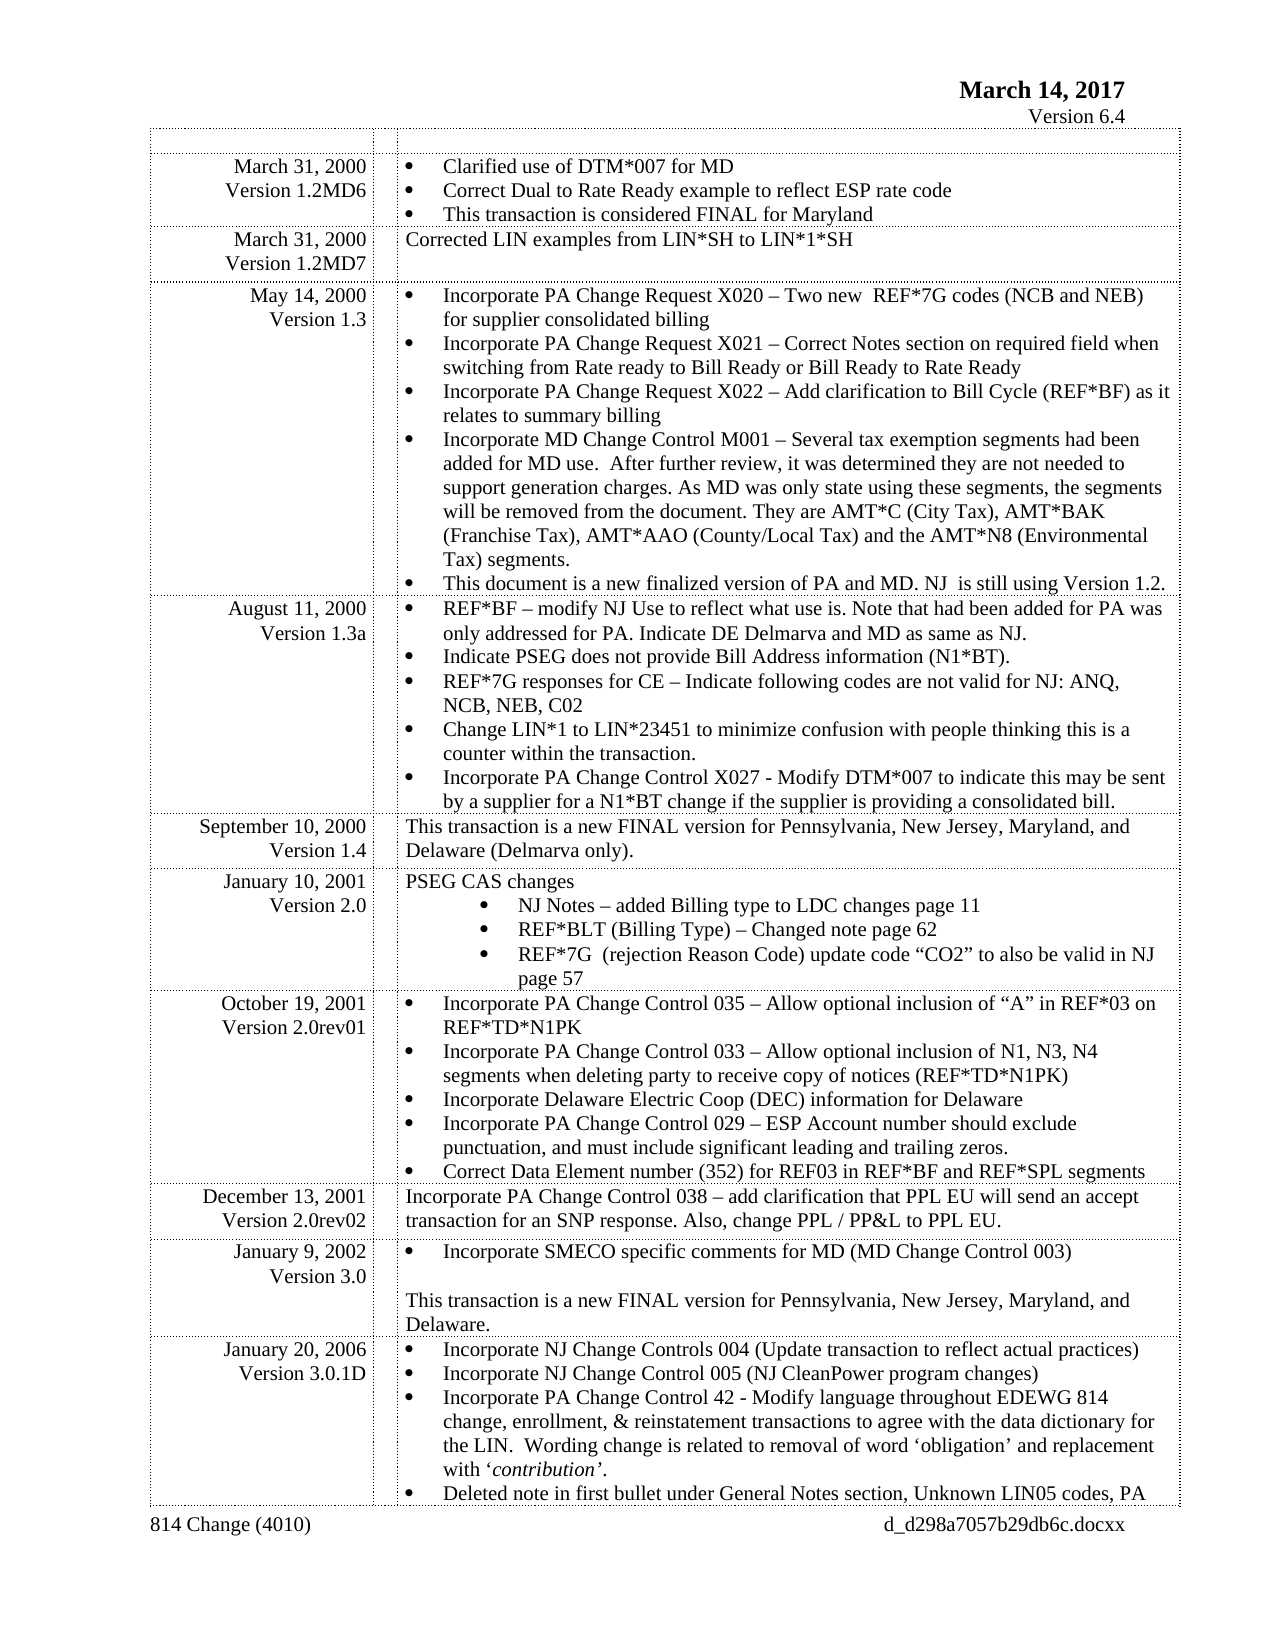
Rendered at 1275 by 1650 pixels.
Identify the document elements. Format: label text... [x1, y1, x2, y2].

table_cell Corrected LIN examples from LIN*SH to LIN*1*SH [398, 226, 1180, 281]
table_cell [374, 226, 398, 281]
table_cell December 13, 2001 Version 2.0rev02 [151, 1183, 374, 1238]
table_cell This transaction is a new FINAL version for , , , and (Delmarva only). [398, 813, 1180, 868]
table_cell [374, 281, 398, 595]
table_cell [151, 1336, 374, 1505]
table_cell March 31, 2000 Version 1.2MD6 [151, 153, 374, 226]
table_cell January 9, 2002 Version 3.0 [151, 1239, 374, 1336]
table_cell [374, 990, 398, 1183]
table_cell [374, 1183, 398, 1238]
table_cell [374, 595, 398, 813]
table_cell [374, 1239, 398, 1336]
table_cell May 14, 2000 Version 1.3 [151, 281, 374, 595]
table_cell Incorporate PA Change Request X020 – Two new REF*7G codes (NCB and ) for supplier consolidated billing Incorporate PA Change Request X021 – Correct Notes section on required field when switching from Rate ready to Bill Ready or Bill Ready to Rate Ready Incorporate PA Change Request X022 – Add clarification to Bill Cycle (REF*BF) as it relates to summary billing Incorporate MD Change Control M001 – Several tax exemption segments had been added for MD use. After further review, it was determined they are not needed to support generation charges. As MD was only state using these segments, the segments will be removed from the document. They are AMT*C (City Tax), AMT*BAK (Franchise Tax), AMT*AAO (County/Local Tax) and the AMT*N8 (Environmental Tax) segments. This document is a new finalized version of PA and MD. NJ is still using Version 1.2. [398, 281, 1180, 595]
table_cell PSEG CAS changes NJ Notes – added Billing type to LDC changes page 11 REF*BLT (Billing Type) – Changed note page 62 REF*7G (rejection Reason Code) update code “CO2” to also be valid in NJ page 57 [398, 868, 1180, 989]
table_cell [398, 1336, 1180, 1505]
table_cell Incorporate PA Change Control 038 – add clarification that PPL EU will send an accept transaction for an SNP response. Also, change PPL / PP&L to PPL EU. [398, 1183, 1180, 1238]
table_cell [374, 153, 398, 226]
table_cell Incorporate PA Change Control 035 – Allow optional inclusion of “A” in REF*03 on REF*TD*N1PK Incorporate PA Change Control 033 – Allow optional inclusion of N1, N3, N4 segments when deleting party to receive copy of notices (REF*TD*N1PK) Incorporate Delaware Electric Coop (DEC) information for Incorporate PA Change Control 029 – ESP Account number should exclude punctuation, and must include significant leading and trailing zeros. Correct Data Element number (352) for REF03 in REF*BF and REF*SPL segments [398, 990, 1180, 1183]
table_cell October 19, 2001 Version 2.0rev01 [151, 990, 374, 1183]
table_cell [398, 128, 1180, 153]
table_cell [374, 128, 398, 153]
table_cell January 10, 2001 Version 2.0 [151, 868, 374, 989]
table_cell Incorporate SMECO specific comments for MD (MD Change Control 003) This transaction is a new FINAL version for , , , and . [398, 1239, 1180, 1336]
table_cell [374, 868, 398, 989]
table_cell REF*BF – modify NJ Use to reflect what use is. Note that had been added for PA was only addressed for PA. Indicate DE Delmarva and MD as same as NJ. Indicate PSEG does not provide Bill Address information (N1*BT). REF*7G responses for CE – Indicate following codes are not valid for NJ: ANQ, , C02 Change LIN*1 to LIN*23451 to minimize confusion with people thinking this is a counter within the transaction. Incorporate PA Change Control X027 - Modify DTM*007 to indicate this may be sent by a supplier for a N1*BT change if the supplier is providing a consolidated bill. [398, 595, 1180, 813]
table_cell August 11, 2000 Version 1.3a [151, 595, 374, 813]
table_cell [151, 128, 374, 153]
table_cell March 31, 2000 Version 1.2MD7 [151, 226, 374, 281]
table_cell [374, 1336, 398, 1505]
table_cell September 10, 2000 Version 1.4 [151, 813, 374, 868]
table_cell Clarified use of DTM*007 for MD Correct Dual to Rate Ready example to reflect ESP rate code This transaction is considered FINAL for [398, 153, 1180, 226]
table_cell [374, 813, 398, 868]
